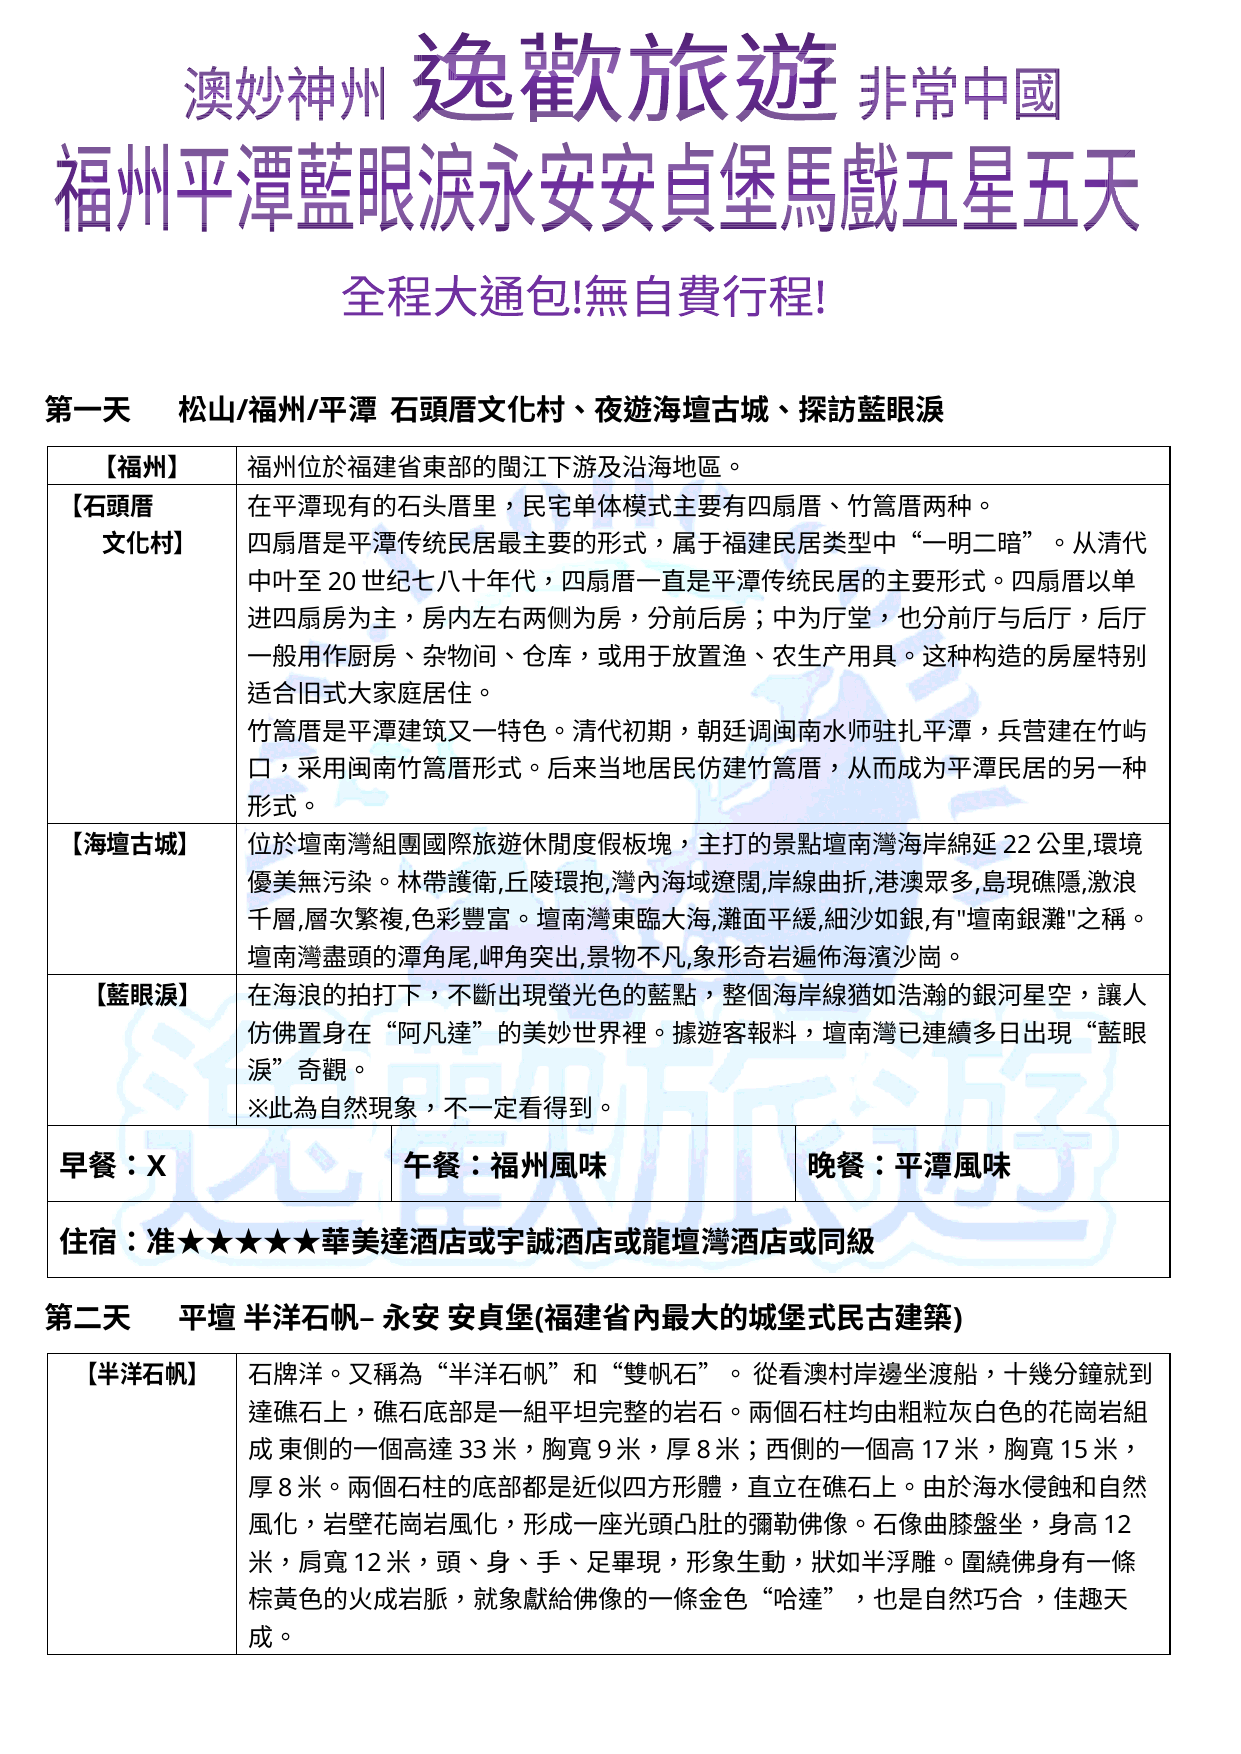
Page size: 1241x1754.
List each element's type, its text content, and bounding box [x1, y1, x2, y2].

table_cell 在平潭现有的石头厝里，民宅单体模式主要有四扇厝、竹篙厝两种。 四扇厝是平潭传统民居最主要的形式，属于福建民居类型中“一明二暗”。从清代中叶至20世纪七八十年代，四扇厝一直是平潭传统民居的主要形式。四扇厝以单进四扇房为主，房内左右两侧为房，分前后房；中为厅堂，也分前厅与后厅，后厅一般用作厨房、杂物间、仓库，或用于放置渔、农生产用具。这种构造的房屋特别适合旧式大家庭居住。 竹篙厝是平潭建筑又一特色。清代初期，朝廷调闽南水师驻扎平潭，兵营建在竹屿口，采用闽南竹篙厝形式。后来当地居民仿建竹篙厝，从而成为平潭民居的另一种形式。 [237, 485, 1169, 823]
table_cell 住宿：准★★★★★華美達酒店或宇誠酒店或龍壇灣酒店或同級 [48, 1202, 1169, 1277]
table_cell 早餐：X [48, 1126, 391, 1201]
table_header 福州位於福建省東部的閩江下游及沿海地區。 [237, 447, 1169, 484]
table_cell 晚餐：平潭風味 [796, 1126, 1169, 1201]
table_cell 在海浪的拍打下，不斷出現螢光色的藍點，整個海岸線猶如浩瀚的銀河星空，讓人仿佛置身在“阿凡達”的美妙世界裡。據遊客報料，壇南灣已連續多日出現“藍眼淚”奇觀。 ※此為自然現象，不一定看得到。 [237, 975, 1169, 1125]
table_cell 午餐：福州風味 [392, 1126, 795, 1201]
table_cell 【海壇古城】 [48, 824, 236, 974]
table_cell 【藍眼淚】 [48, 975, 236, 1125]
table_header 【半洋石帆】 [48, 1354, 236, 1654]
table_cell 位於壇南灣組團國際旅遊休閒度假板塊，主打的景點壇南灣海岸綿延22公里,環境優美無污染。林帶護衛,丘陵環抱,灣內海域遼闊,岸線曲折,港澳眾多,島現礁隱,激浪千層,層次繁複,色彩豐富。壇南灣東臨大海,灘面平緩,細沙如銀,有"壇南銀灘"之稱。壇南灣盡頭的潭角尾,岬角突出,景物不凡,象形奇岩遍佈海濱沙崗。 [237, 824, 1169, 974]
table_cell 【石頭厝 文化村】 [48, 485, 236, 823]
list 平壇 半洋石帆– 永安 安貞堡(福建省內最大的城堡式民古建築) [44, 1278, 1181, 1353]
table_header 【福州】 [48, 447, 236, 484]
list 松山/福州/平潭 石頭厝文化村、夜遊海壇古城、探訪藍眼淚 [44, 371, 1181, 446]
table_header 石牌洋。又稱為“半洋石帆”和“雙帆石”。 從看澳村岸邊坐渡船，十幾分鐘就到達礁石上，礁石底部是一組平坦完整的岩石。兩個石柱均由粗粒灰白色的花崗岩組成 東側的一個高達33米，胸寬9米，厚8米；西側的一個高17米，胸寬15米，厚8米。兩個石柱的底部都是近似四方形體，直立在礁石上。由於海水侵蝕和自然風化，岩壁花崗岩風化，形成一座光頭凸肚的彌勒佛像。石像曲膝盤坐，身高12米，肩寬12米，頭、身、手、足畢現，形象生動，狀如半浮雕。圍繞佛身有一條棕黃色的火成岩脈，就象獻給佛像的一條金色“哈達”，也是自然巧合 ，佳趣天成。 [237, 1354, 1169, 1654]
